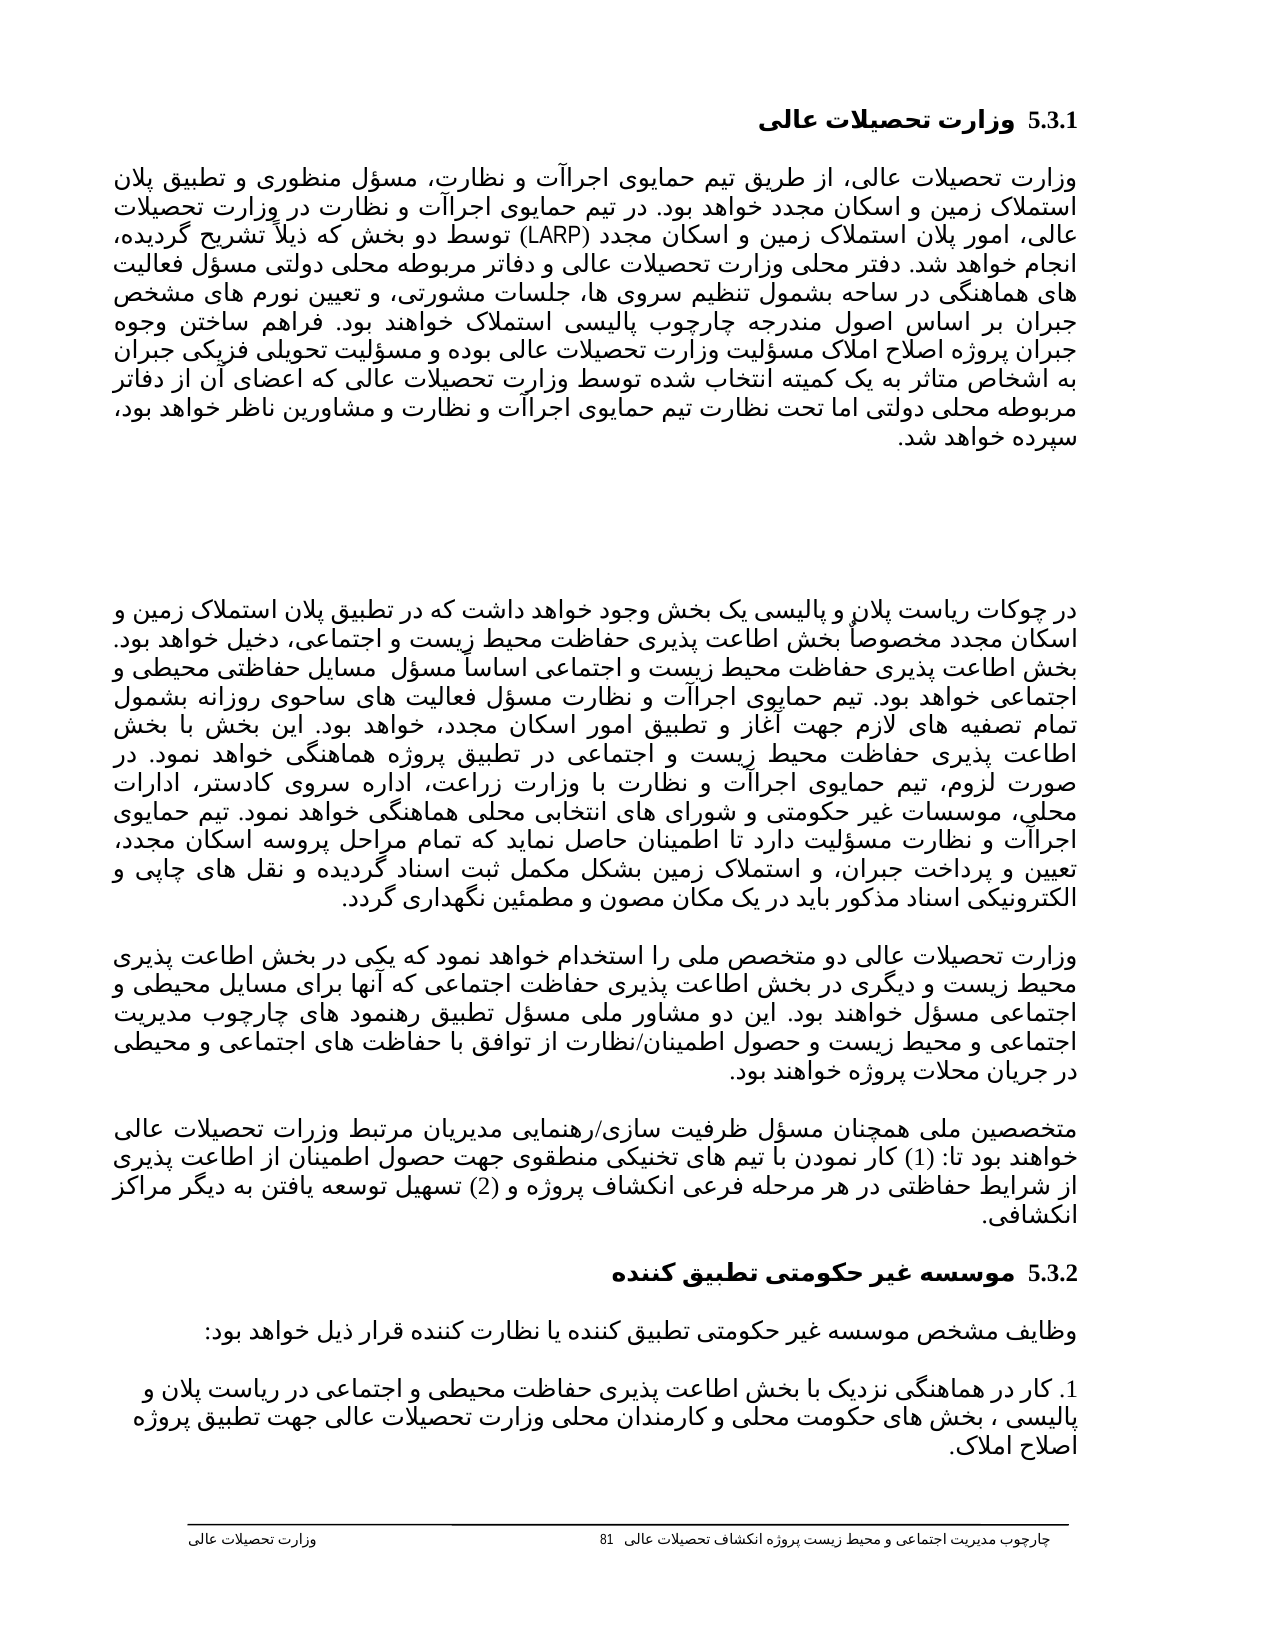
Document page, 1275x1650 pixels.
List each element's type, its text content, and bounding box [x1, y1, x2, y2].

text 5.3.2 موسسه غیر حکومتی تطبیق کننده [112, 1258, 1078, 1287]
text وزارت تحصیلات عالی، از طریق تیم حمایوی اجراآت و نظارت، مسؤل منظوری و تطبیق پلان استملاک زمین و اسکان مجدد خواهد بود. در تیم حمایوی اجراآت و نظارت در وزارت تحصیلات عالی، امور پلان استملاک زمین و اسکان مجدد (LARP) توسط دو بخش که ذیلاً تشریح گردیده، انجام خواهد شد. دفتر محلی وزارت تحصیلات عالی و دفاتر مربوطه محلی دولتی مسؤل فعالیت های هماهنگی در ساحه بشمول تنظیم سروی ها، جلسات مشورتی، و تعیین نورم های مشخص جبران بر اساس اصول مندرجه چارچوب پالیسی استملاک خواهند بود. فراهم ساختن وجوه جبران پروژه اصلاح املاک مسؤلیت وزارت تحصیلات عالی بوده و مسؤلیت تحویلی فزیکی جبران به اشخاص متاثر به یک کمیته انتخاب شده توسط وزارت تحصیلات عالی که اعضای آن از دفاتر مربوطه محلی دولتی اما تحت نظارت تیم حمایوی اجراآت و نظارت و مشاورین ناظر خواهد بود، سپرده خواهد شد. [112, 163, 1078, 451]
text وزارت تحصیلات عالی دو متخصص ملی را استخدام خواهد نمود که یکی در بخش اطاعت پذیری محیط زیست و دیگری در بخش اطاعت پذیری حفاظت اجتماعی که آنها برای مسایل محیطی و اجتماعی مسؤل خواهند بود. این دو مشاور ملی مسؤل تطبیق رهنمود های چارچوب مدیریت اجتماعی و محیط زیست و حصول اطمینان/نظارت از توافق با حفاظت های اجتماعی و محیطی در جریان محلات پروژه خواهند بود. [112, 941, 1078, 1084]
text 5.3.1 وزارت تحصیلات عالی [112, 105, 1078, 134]
text متخصصین ملی همچنان مسؤل ظرفیت سازی/رهنمایی مدیریان مرتبط وزرات تحصیلات عالی خواهند بود تا: (1) کار نمودن با تیم های تخنیکی منطقوی جهت حصول اطمینان از اطاعت پذیری از شرایط حفاظتی در هر مرحله فرعی انکشاف پروژه و (2) تسهیل توسعه یافتن به دیگر مراکز انکشافی. [112, 1114, 1078, 1229]
text وظایف مشخص موسسه غیر حکومتی تطبیق کننده یا نظارت کننده قرار ذیل خواهد بود: [112, 1316, 1078, 1344]
text 1. کار در هماهنگی نزدیک با بخش اطاعت پذیری حفاظت محیطی و اجتماعی در ریاست پلان و پالیسی ، بخش های حکومت محلی و کارمندان محلی وزارت تحصیلات عالی جهت تطبیق پروژه اصلاح املاک. [112, 1374, 1078, 1460]
text در چوکات ریاست پلان و پالیسی یک بخش وجود خواهد داشت که در تطبیق پلان استملاک زمین و اسکان مجدد مخصوصاٌ بخش اطاعت پذیری حفاظت محیط زیست و اجتماعی، دخیل خواهد بود. بخش اطاعت پذیری حفاظت محیط زیست و اجتماعی اساساً مسؤل مسایل حفاظتی محیطی و اجتماعی خواهد بود. تیم حمایوی اجراآت و نظارت مسؤل فعالیت های ساحوی روزانه بشمول تمام تصفیه های لازم جهت آغاز و تطبیق امور اسکان مجدد، خواهد بود. این بخش با بخش اطاعت پذیری حفاظت محیط زیست و اجتماعی در تطبیق پروژه هماهنگی خواهد نمود. در صورت لزوم، تیم حمایوی اجراآت و نظارت با وزارت زراعت، اداره سروی کادستر، ادارات محلی، موسسات غیر حکومتی و شورای های انتخابی محلی هماهنگی خواهد نمود. تیم حمایوی اجراآت و نظارت مسؤلیت دارد تا اطمینان حاصل نماید که تمام مراحل پروسه اسکان مجدد، تعیین و پرداخت جبران، و استملاک زمین بشکل مکمل ثبت اسناد گردیده و نقل های چاپی و الکترونیکی اسناد مذکور باید در یک مکان مصون و مطمئین نگهداری گردد. [112, 595, 1078, 912]
